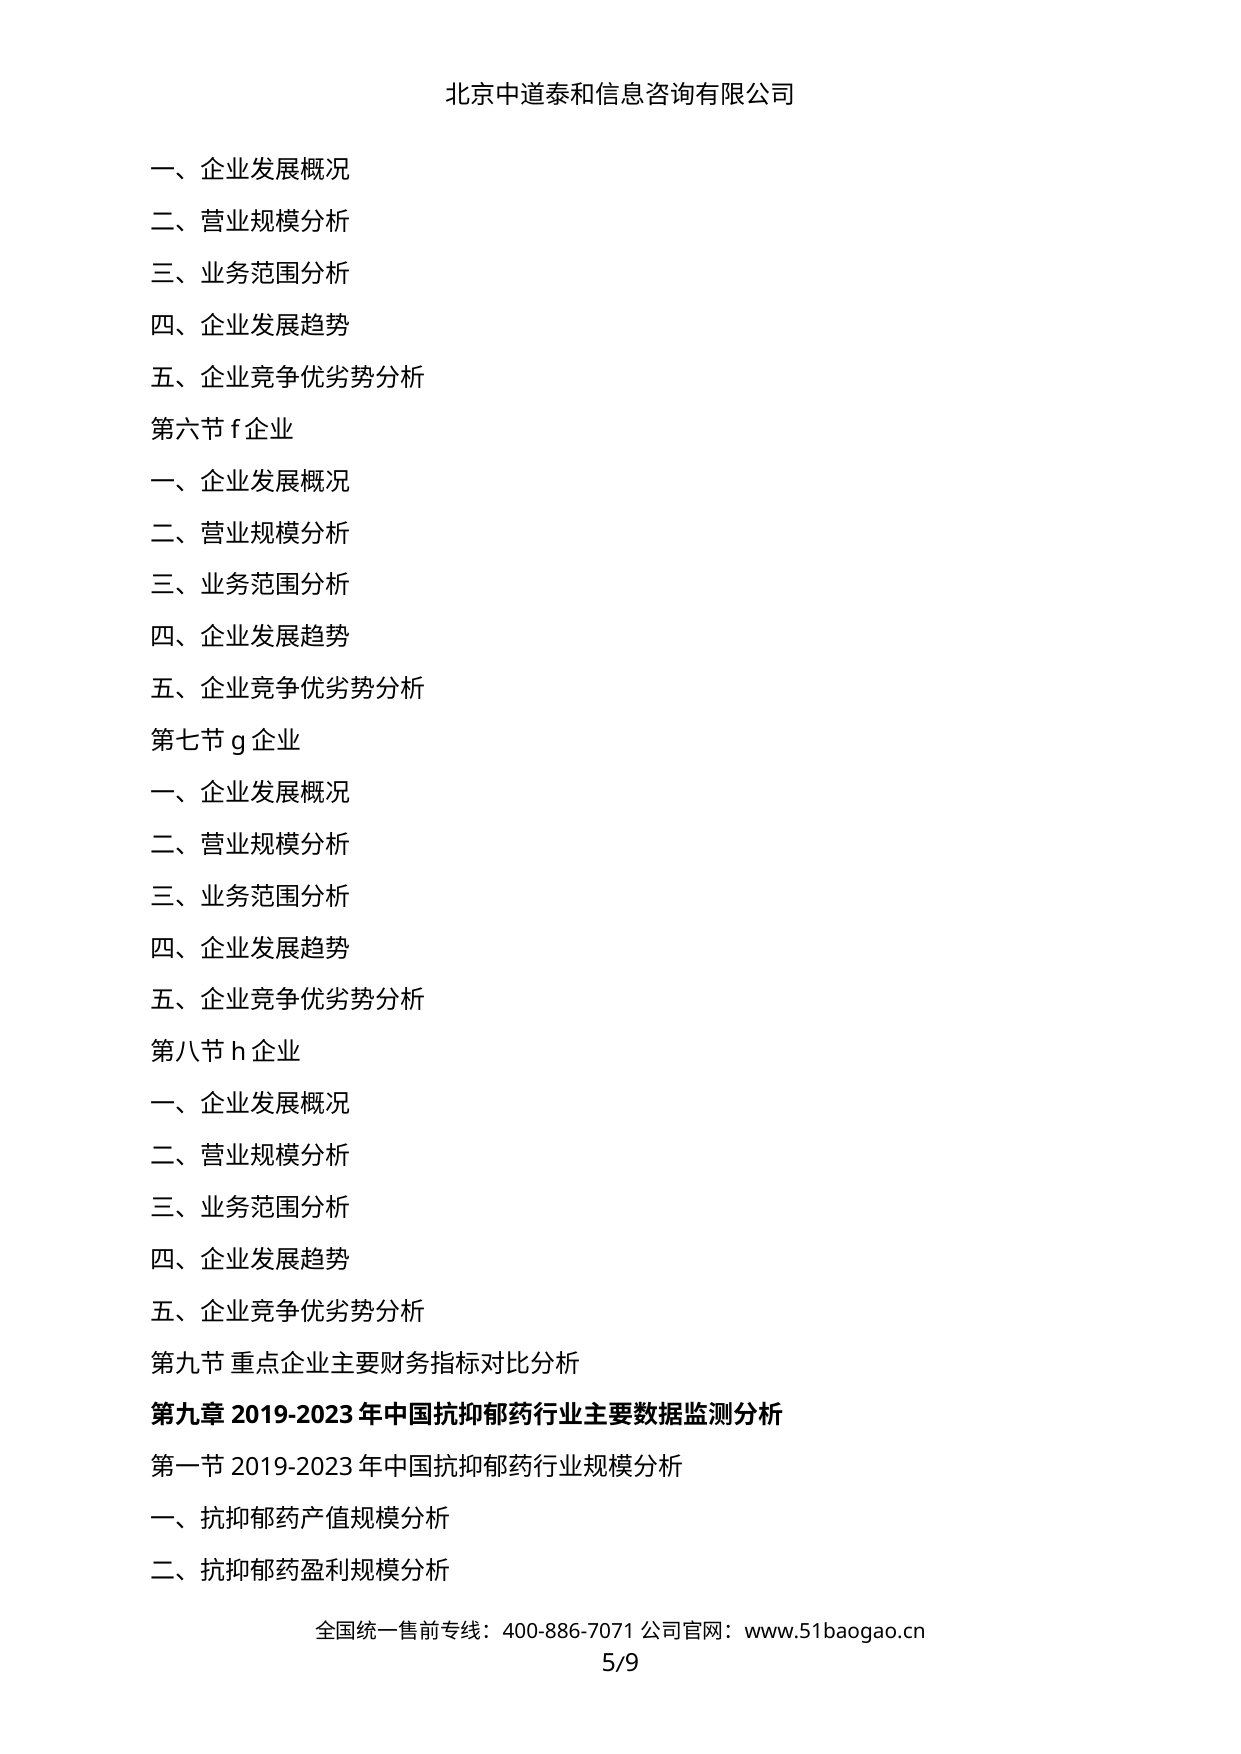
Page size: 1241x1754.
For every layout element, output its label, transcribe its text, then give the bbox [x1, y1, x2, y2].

text 第一节 2019-2023年中国抗抑郁药行业规模分析 [150, 1447, 1090, 1483]
text 一、企业发展概况 [150, 150, 1090, 186]
text 四、企业发展趋势 [150, 617, 1090, 653]
text 二、营业规模分析 [150, 824, 1090, 861]
text 五、企业竞争优劣势分析 [150, 669, 1090, 705]
text 三、业务范围分析 [150, 254, 1090, 290]
text 第九章 2019-2023年中国抗抑郁药行业主要数据监测分析 [150, 1395, 1090, 1431]
text 第六节 f企业 [150, 409, 1090, 446]
text 五、企业竞争优劣势分析 [150, 980, 1090, 1016]
text 四、企业发展趋势 [150, 1239, 1090, 1276]
text 一、企业发展概况 [150, 772, 1090, 809]
text 二、营业规模分析 [150, 1136, 1090, 1172]
text 一、企业发展概况 [150, 461, 1090, 497]
text 二、抗抑郁药盈利规模分析 [150, 1551, 1090, 1587]
text 四、企业发展趋势 [150, 306, 1090, 342]
text 二、营业规模分析 [150, 202, 1090, 238]
text 第七节 g企业 [150, 721, 1090, 757]
text 五、企业竞争优劣势分析 [150, 357, 1090, 394]
text 三、业务范围分析 [150, 1187, 1090, 1224]
text 三、业务范围分析 [150, 876, 1090, 912]
text 五、企业竞争优劣势分析 [150, 1291, 1090, 1327]
text 第九节 重点企业主要财务指标对比分析 [150, 1343, 1090, 1379]
text 第八节 h企业 [150, 1032, 1090, 1068]
text 一、企业发展概况 [150, 1084, 1090, 1120]
text 三、业务范围分析 [150, 565, 1090, 601]
text 四、企业发展趋势 [150, 928, 1090, 964]
text 二、营业规模分析 [150, 513, 1090, 549]
text 一、抗抑郁药产值规模分析 [150, 1499, 1090, 1535]
